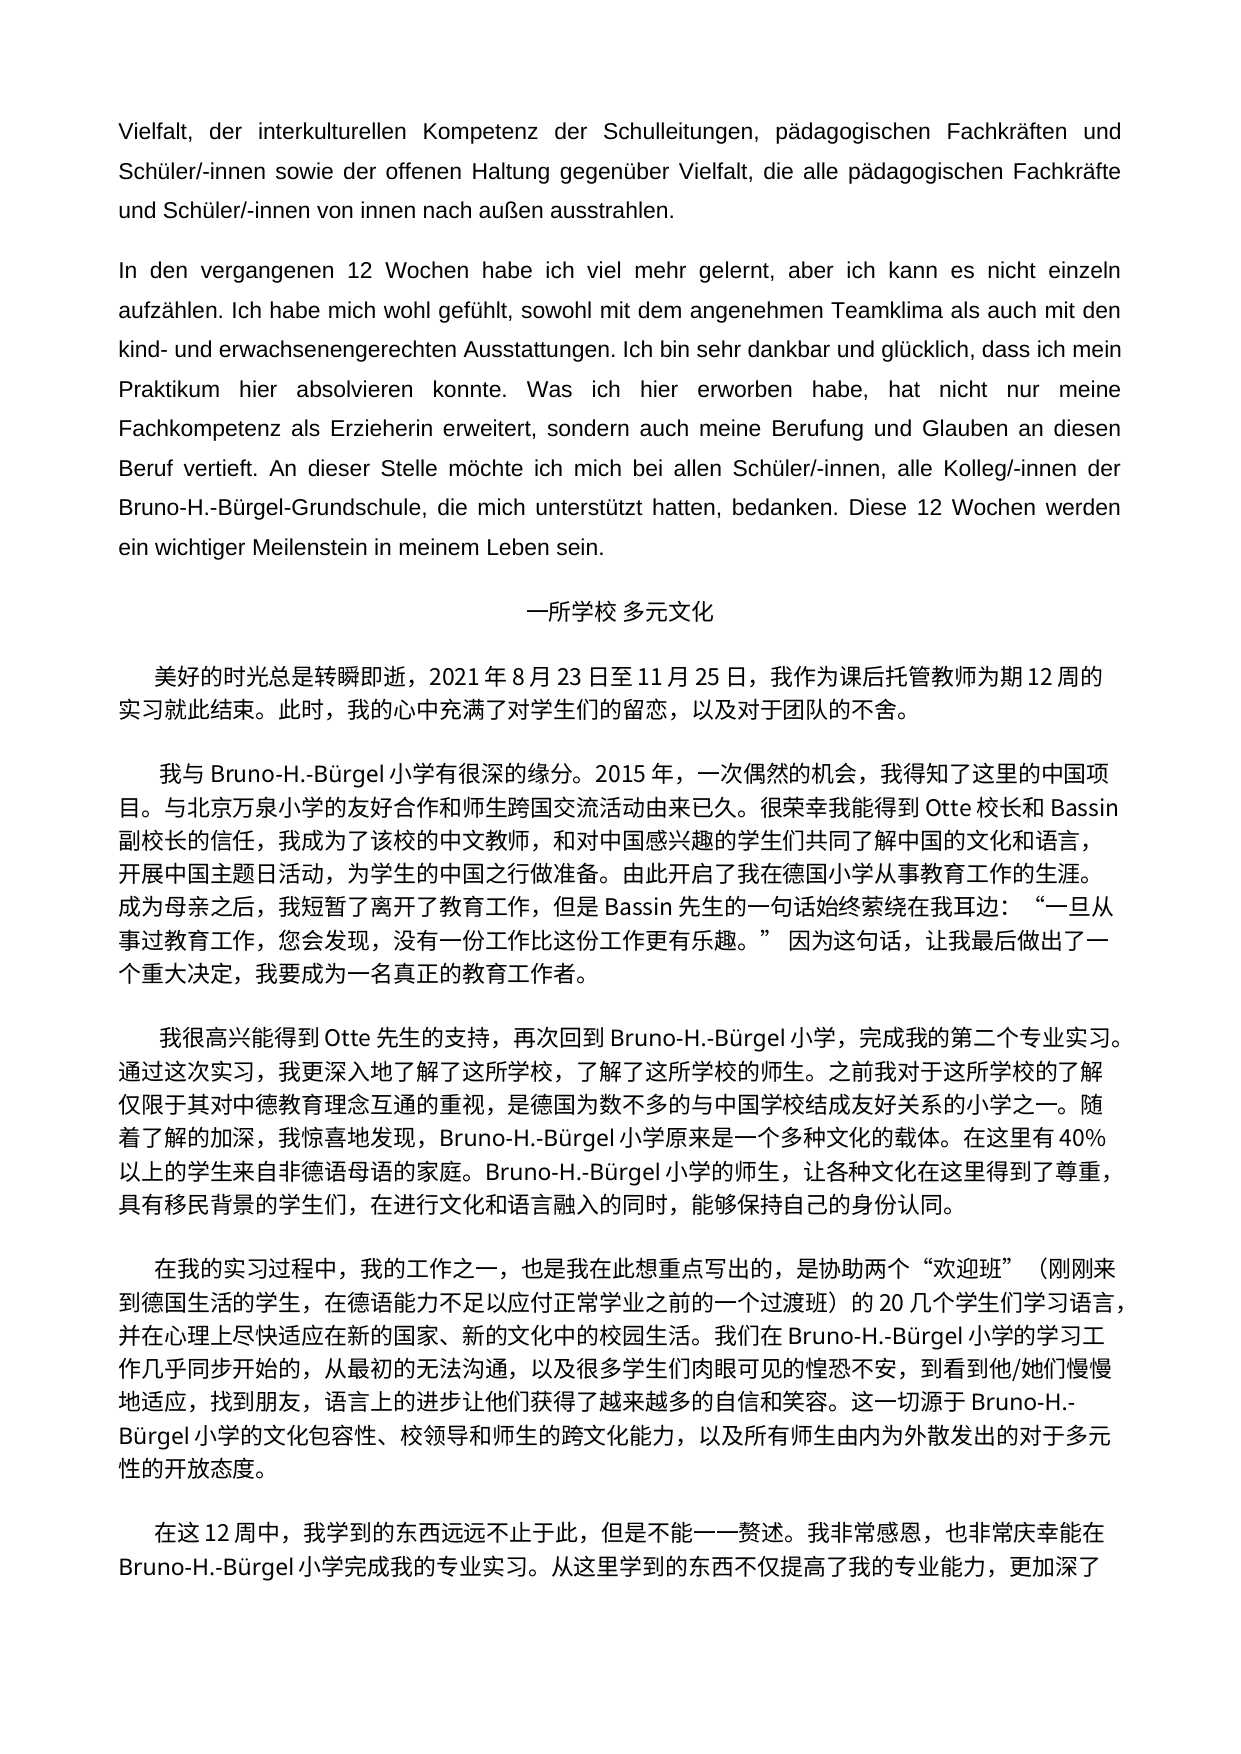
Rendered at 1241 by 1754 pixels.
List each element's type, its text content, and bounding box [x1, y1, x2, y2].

text 美好的时光总是转瞬即逝，2021年8月23日至11月25日，我作为课后托管教师为期12周的实习就此结束。此时，我的心中充满了对学生们的留恋，以及对于团队的不舍。 [118, 658, 1122, 725]
text 我与Bruno-H.-Bürgel小学有很深的缘分。2015年，一次偶然的机会，我得知了这里的中国项目。与北京万泉小学的友好合作和师生跨国交流活动由来已久。很荣幸我能得到Otte校长和Bassin副校长的信任，我成为了该校的中文教师，和对中国感兴趣的学生们共同了解中国的文化和语言，开展中国主题日活动，为学生的中国之行做准备。由此开启了我在德国小学从事教育工作的生涯。成为母亲之后，我短暂了离开了教育工作，但是Bassin先生的一句话始终萦绕在我耳边：“一旦从事过教育工作，您会发现，没有一份工作比这份工作更有乐趣。” 因为这句话，让我最后做出了一个重大决定，我要成为一名真正的教育工作者。 [118, 756, 1122, 989]
text 我很高兴能得到Otte先生的支持，再次回到Bruno-H.-Bürgel小学，完成我的第二个专业实习。通过这次实习，我更深入地了解了这所学校，了解了这所学校的师生。之前我对于这所学校的了解仅限于其对中德教育理念互通的重视，是德国为数不多的与中国学校结成友好关系的小学之一。随着了解的加深，我惊喜地发现，Bruno-H.-Bürgel小学原来是一个多种文化的载体。在这里有40%以上的学生来自非德语母语的家庭。Bruno-H.-Bürgel小学的师生，让各种文化在这里得到了尊重，具有移民背景的学生们，在进行文化和语言融入的同时，能够保持自己的身份认同。 [118, 1020, 1122, 1220]
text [118, 118, 1122, 223]
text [118, 1515, 1122, 1582]
text In den vergangenen 12 Wochen habe ich viel mehr gelernt, aber ich kann es nicht einzeln aufzählen. Ich habe mich wohl gefühlt, sowohl mit dem angenehmen Teamklima als auch mit den kind- und erwachsenengerechten Ausstattungen. Ich bin sehr dankbar und glücklich, dass ich mein Praktikum hier absolvieren konnte. Was ich hier erworben habe, hat nicht nur meine Fachkompetenz als Erzieherin erweitert, sondern auch meine Berufung und Glauben an diesen Beruf vertieft. An dieser Stelle möchte ich mich bei allen Schüler/-innen, alle Kolleg/-innen der Bruno-H.-Bürgel-Grundschule, die mich unterstützt hatten, bedanken. Diese 12 Wochen werden ein wichtiger Meilenstein in meinem Leben sein. [118, 257, 1122, 560]
text 一所学校 多元文化 [118, 594, 1122, 627]
text 在我的实习过程中，我的工作之一，也是我在此想重点写出的，是协助两个“欢迎班”（刚刚来到德国生活的学生，在德语能力不足以应付正常学业之前的一个过渡班）的20几个学生们学习语言，并在心理上尽快适应在新的国家、新的文化中的校园生活。我们在Bruno-H.-Bürgel小学的学习工作几乎同步开始的，从最初的无法沟通，以及很多学生们肉眼可见的惶恐不安，到看到他/她们慢慢地适应，找到朋友，语言上的进步让他们获得了越来越多的自信和笑容。这一切源于Bruno-H.-Bürgel小学的文化包容性、校领导和师生的跨文化能力，以及所有师生由内为外散发出的对于多元性的开放态度。 [118, 1251, 1122, 1484]
